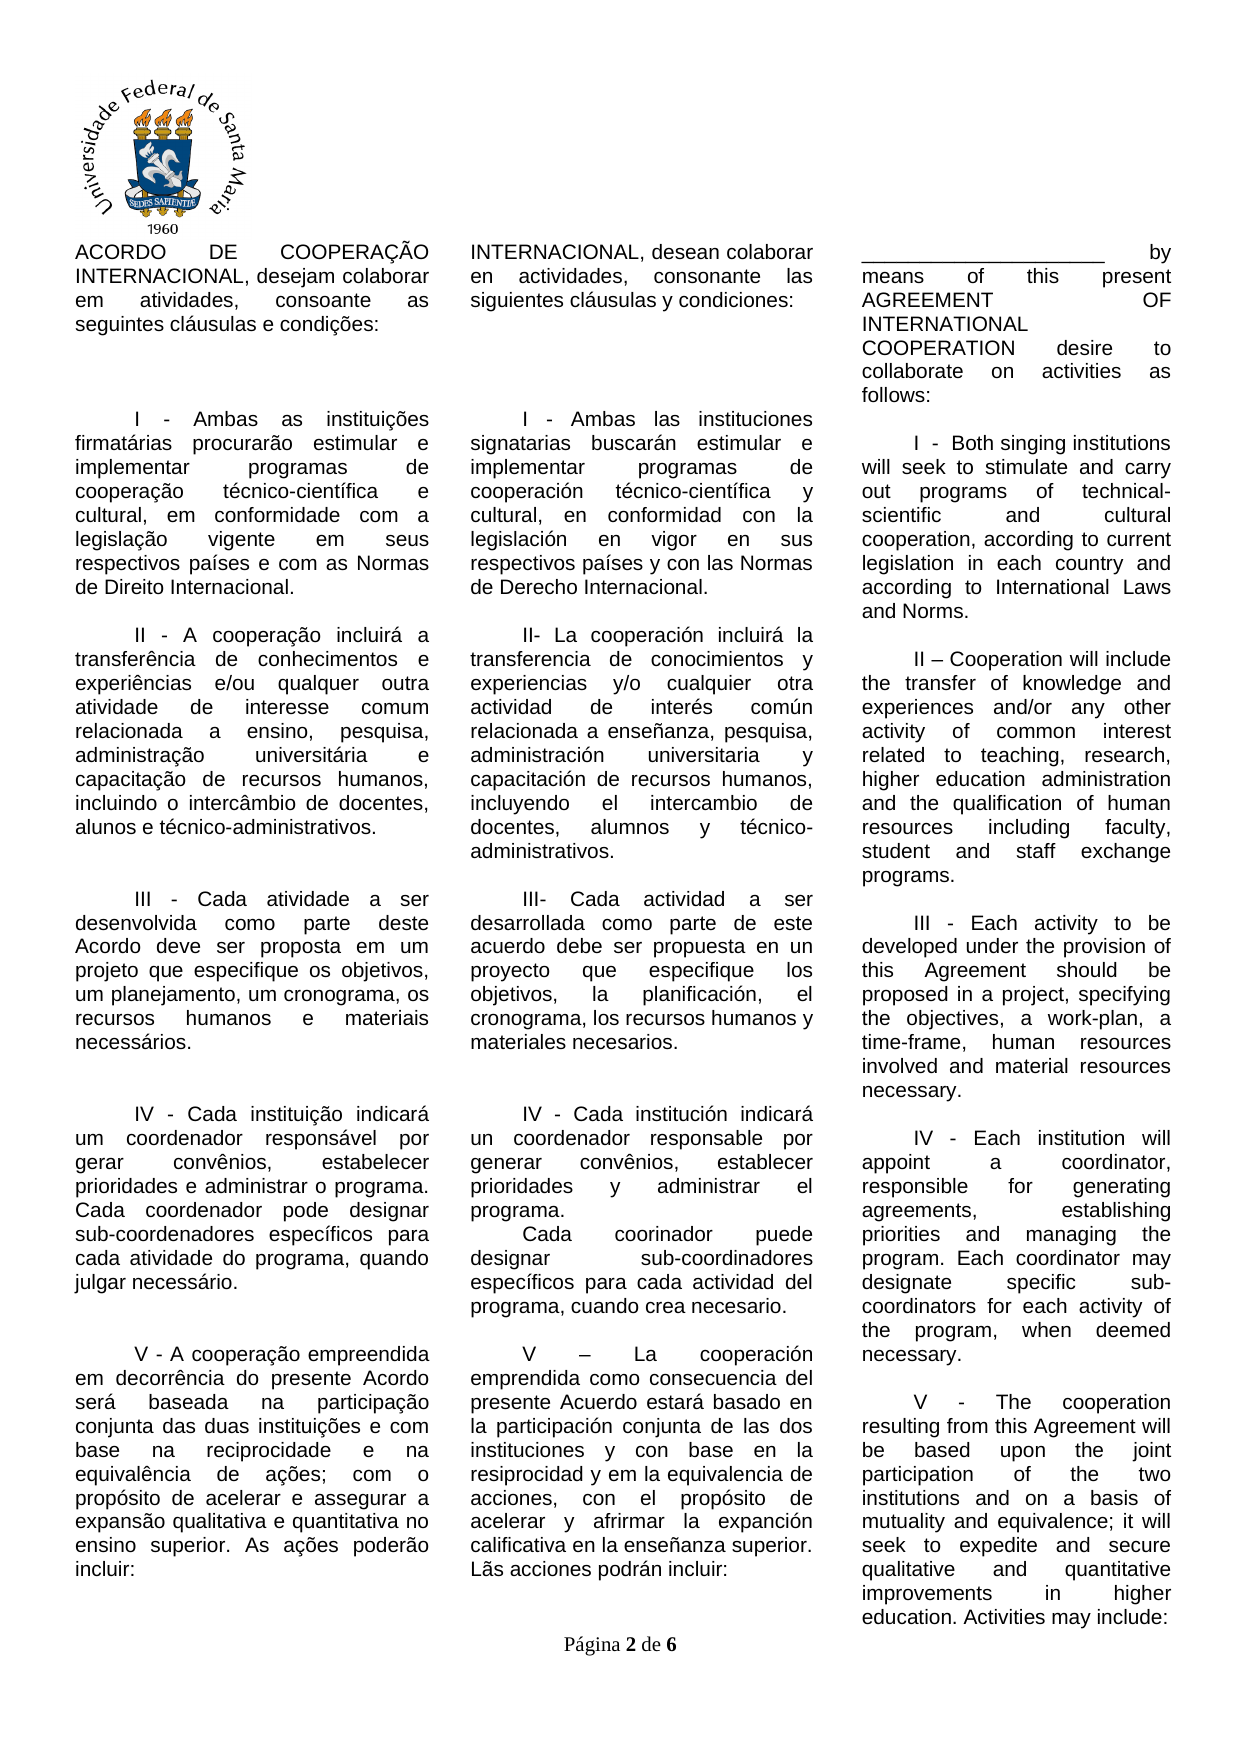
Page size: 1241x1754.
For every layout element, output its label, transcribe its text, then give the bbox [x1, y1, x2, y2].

picture [75, 73, 252, 240]
